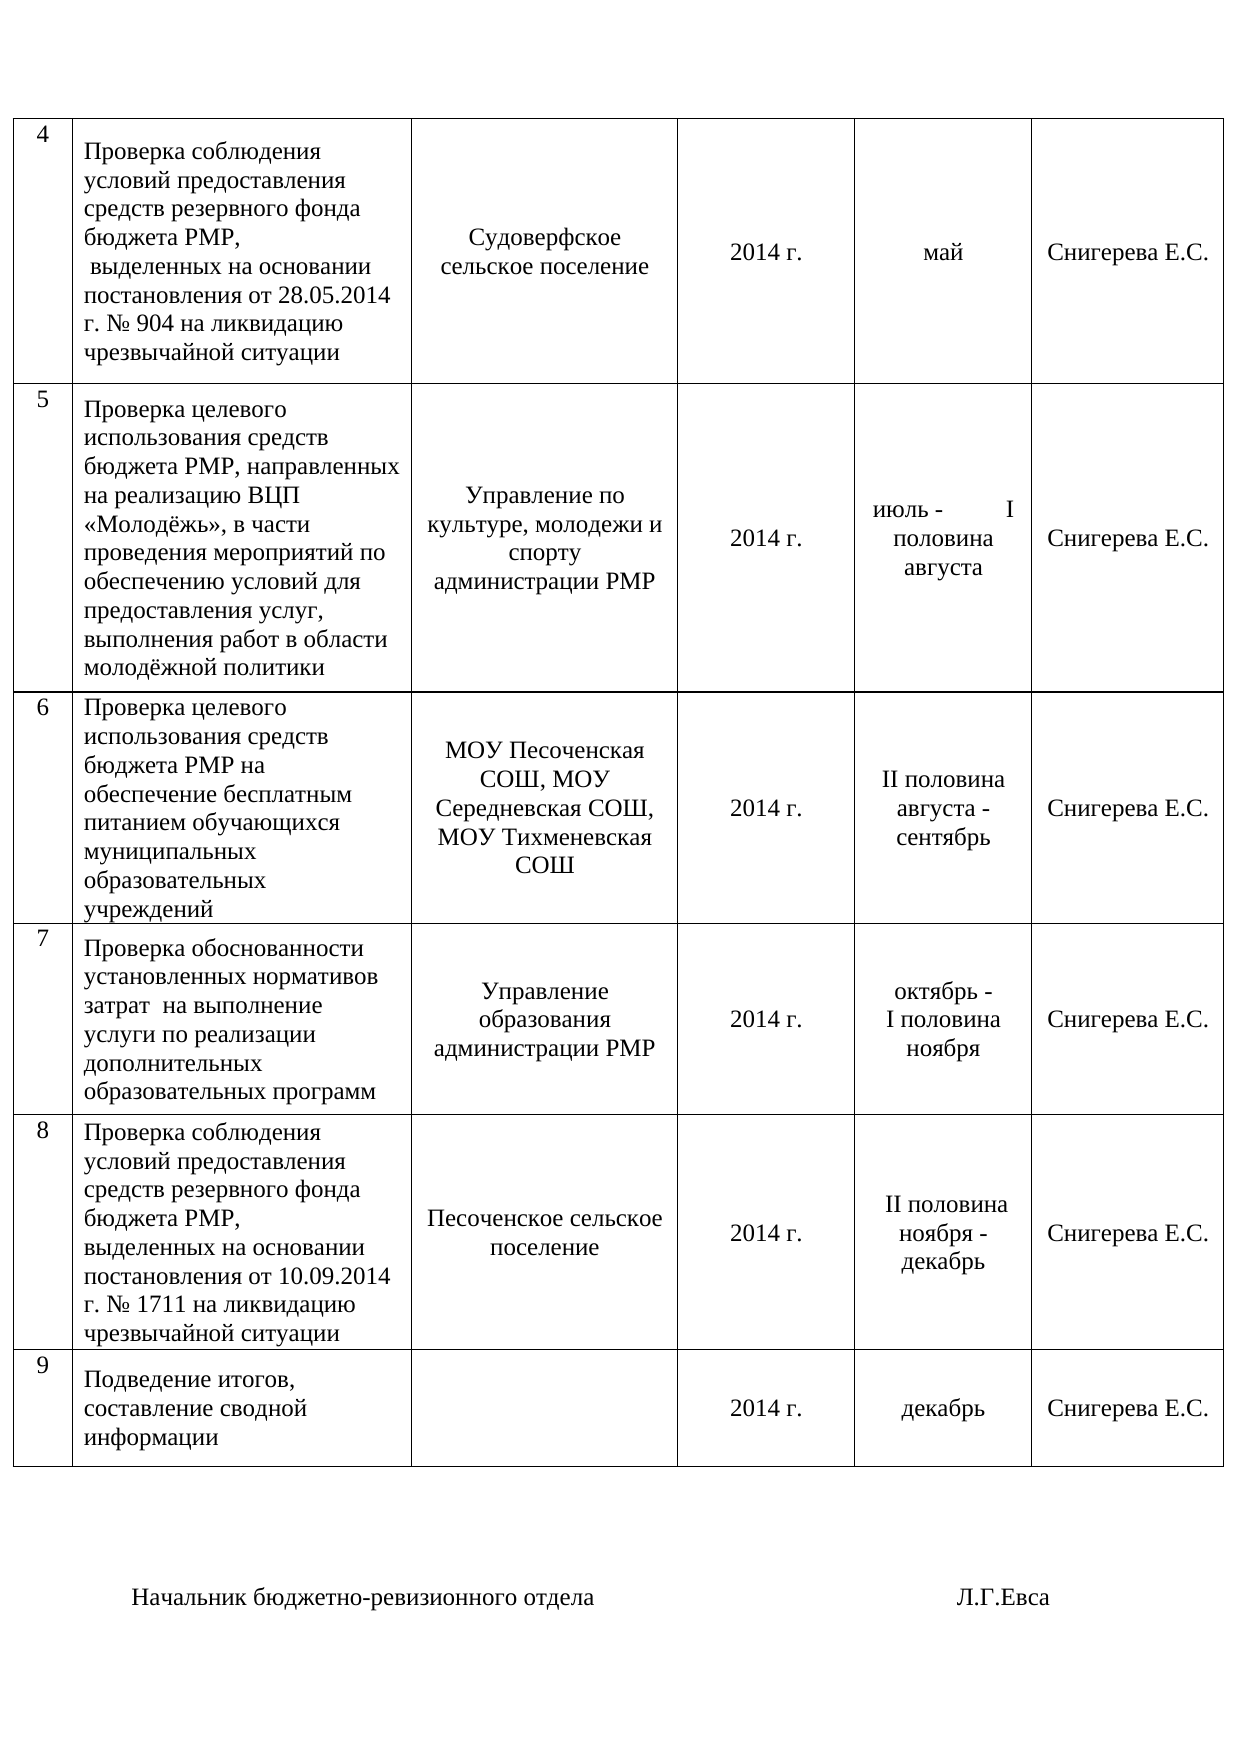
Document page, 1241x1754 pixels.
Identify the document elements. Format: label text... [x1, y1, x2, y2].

text Начальник бюджетно-ревизионного отдела Л.Г.Евса [131, 1582, 1167, 1610]
table_cell Снигерева Е.С. [1032, 1350, 1223, 1466]
table_cell 2014 г. [678, 384, 854, 691]
table_cell декабрь [855, 1350, 1031, 1466]
table_cell 2014 г. [678, 119, 854, 383]
table_cell Песоченское сельское поселение [412, 1115, 677, 1349]
table_cell Проверка целевого использования средств бюджета РМР на обеспечение бесплатным питанием обучающихся муниципальных образовательных учреждений [73, 693, 411, 922]
table_cell 2014 г. [678, 1350, 854, 1466]
table_cell Судоверфское сельское поселение [412, 119, 677, 383]
table_cell 2014 г. [678, 693, 854, 922]
table_cell 2014 г. [678, 1115, 854, 1349]
table_cell Проверка соблюдения условий предоставления средств резервного фонда бюджета РМР, выделенных на основании постановления от 28.05.2014 г. № 904 на ликвидацию чрезвычайной ситуации [73, 119, 411, 383]
table_cell Проверка целевого использования средств бюджета РМР, направленных на реализацию ВЦП «Молодёжь», в части проведения мероприятий по обеспечению условий для предоставления услуг, выполнения работ в области молодёжной политики [73, 384, 411, 691]
table_cell Снигерева Е.С. [1032, 924, 1223, 1114]
table_cell II половина августа - сентябрь [855, 693, 1031, 922]
table_cell Снигерева Е.С. [1032, 1115, 1223, 1349]
table_cell Снигерева Е.С. [1032, 384, 1223, 691]
table_cell июль - I половина августа [855, 384, 1031, 691]
table_cell 7 [14, 924, 72, 1114]
table_cell 5 [14, 384, 72, 691]
table_cell Управление образования администрации РМР [412, 924, 677, 1114]
table_cell 4 [14, 119, 72, 383]
table_cell Проверка соблюдения условий предоставления средств резервного фонда бюджета РМР, выделенных на основании постановления от 10.09.2014 г. № 1711 на ликвидацию чрезвычайной ситуации [73, 1115, 411, 1349]
table_cell Подведение итогов, составление сводной информации [73, 1350, 411, 1466]
table_cell 9 [14, 1350, 72, 1466]
table_cell май [855, 119, 1031, 383]
table_cell МОУ Песоченская СОШ, МОУ Середневская СОШ, МОУ Тихменевская СОШ [412, 693, 677, 922]
table_cell Проверка обоснованности установленных нормативов затрат на выполнение услуги по реализации дополнительных образовательных программ [73, 924, 411, 1114]
table_cell Управление по культуре, молодежи и спорту администрации РМР [412, 384, 677, 691]
table_cell октябрь - I половина ноября [855, 924, 1031, 1114]
table_cell 8 [14, 1115, 72, 1349]
table_cell Снигерева Е.С. [1032, 693, 1223, 922]
table_cell II половина ноября - декабрь [855, 1115, 1031, 1349]
table_cell Снигерева Е.С. [1032, 119, 1223, 383]
table_cell 6 [14, 693, 72, 922]
table_cell [412, 1350, 677, 1466]
table_cell 2014 г. [678, 924, 854, 1114]
